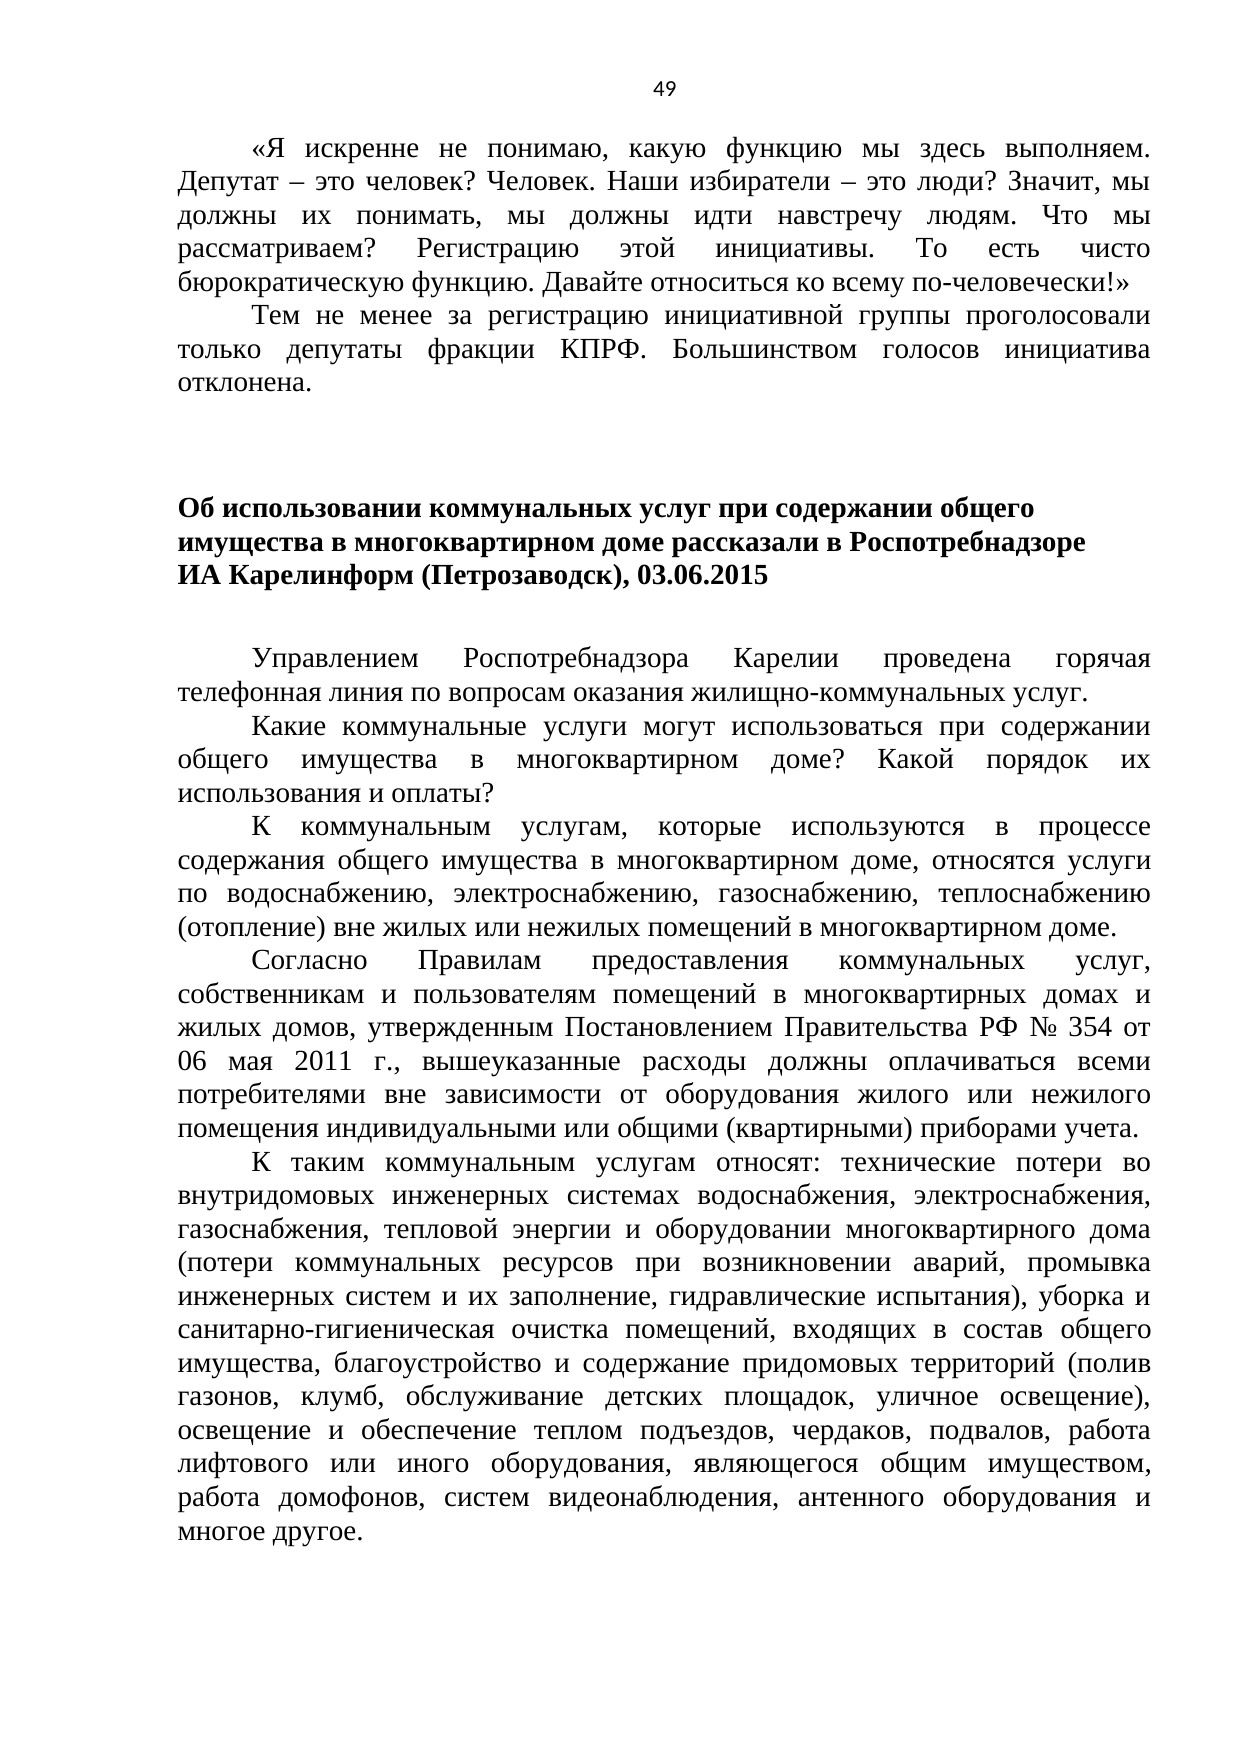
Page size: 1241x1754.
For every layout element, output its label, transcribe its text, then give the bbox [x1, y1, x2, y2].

text Какие коммунальные услуги могут использоваться при содержании общего имущества в многоквартирном доме? Какой порядок их использования и оплаты? [177, 708, 1152, 808]
text К таким коммунальным услугам относят: технические потери во внутридомовых инженерных системах водоснабжения, электроснабжения, газоснабжения, тепловой энергии и оборудовании многоквартирного дома (потери коммунальных ресурсов при возникновении аварий, промывка инженерных систем и их заполнение, гидравлические испытания), уборка и санитарно-гигиеническая очистка помещений, входящих в состав общего имущества, благоустройство и содержание придомовых территорий (полив газонов, клумб, обслуживание детских площадок, уличное освещение), освещение и обеспечение теплом подъездов, чердаков, подвалов, работа лифтового или иного оборудования, являющегося общим имуществом, работа домофонов, систем видеонаблюдения, антенного оборудования и многое другое. [177, 1144, 1152, 1546]
subtitle Об использовании коммунальных услуг при содержании общего имущества в многоквартирном доме рассказали в Роспотребнадзоре [177, 490, 1152, 557]
text «Я искренне не понимаю, какую функцию мы здесь выполняем. Депутат – это человек? Человек. Наши избиратели – это люди? Значит, мы должны их понимать, мы должны идти навстречу людям. Что мы рассматриваем? Регистрацию этой инициативы. То есть чисто бюрократическую функцию. Давайте относиться ко всему по-человечески!» [177, 130, 1152, 297]
text Тем не менее за регистрацию инициативной группы проголосовали только депутаты фракции КПРФ. Большинством голосов инициатива отклонена. [177, 297, 1152, 398]
text ИА Карелинформ (Петрозаводск), 03.06.2015 [177, 557, 1152, 591]
text Согласно Правилам предоставления коммунальных услуг, собственникам и пользователям помещений в многоквартирных домах и жилых домов, утвержденным Постановлением Правительства РФ № 354 от 06 мая 2011 г., вышеуказанные расходы должны оплачиваться всеми потребителями вне зависимости от оборудования жилого или нежилого помещения индивидуальными или общими (квартирными) приборами учета. [177, 942, 1152, 1144]
text Управлением Роспотребнадзора Карелии проведена горячая телефонная линия по вопросам оказания жилищно-коммунальных услуг. [177, 641, 1152, 708]
text К коммунальным услугам, которые используются в процессе содержания общего имущества в многоквартирном доме, относятся услуги по водоснабжению, электроснабжению, газоснабжению, теплоснабжению (отопление) вне жилых или нежилых помещений в многоквартирном доме. [177, 808, 1152, 942]
